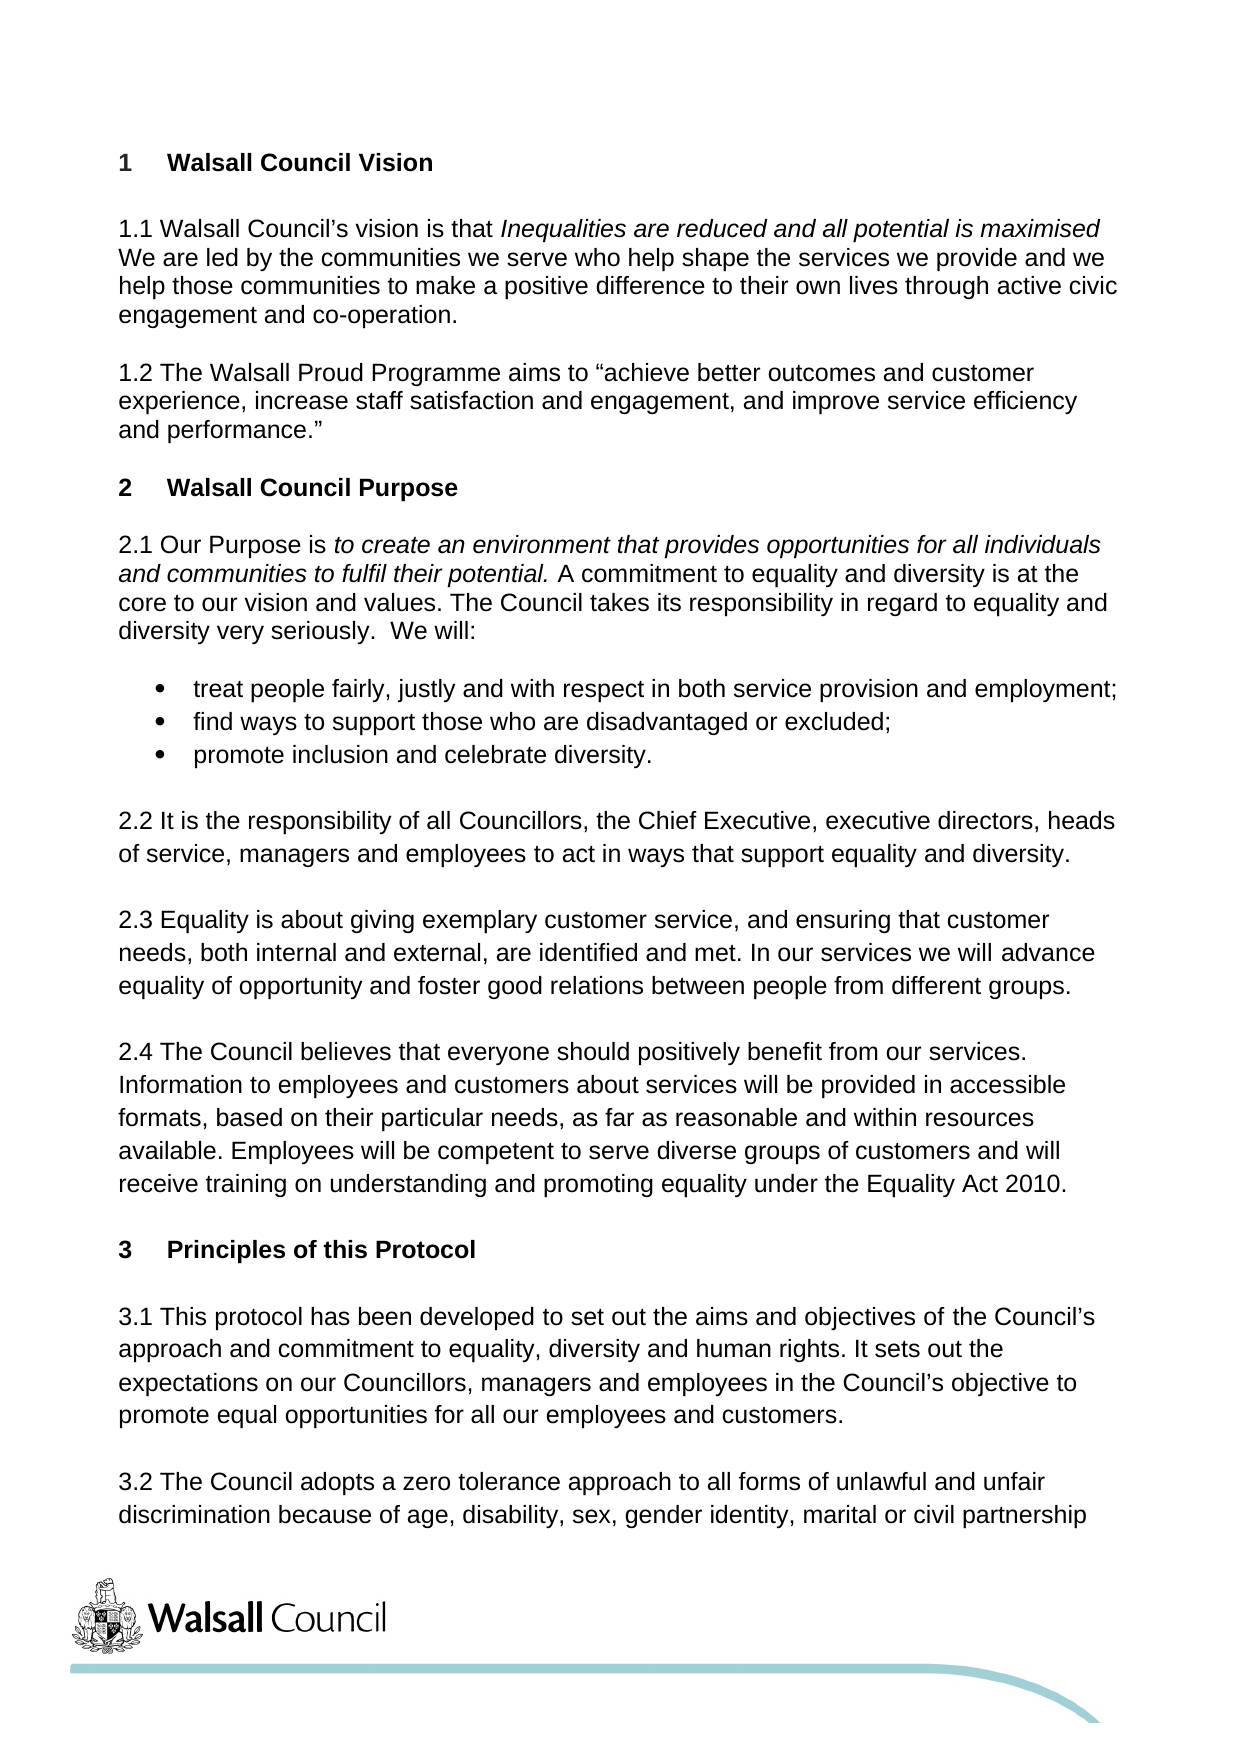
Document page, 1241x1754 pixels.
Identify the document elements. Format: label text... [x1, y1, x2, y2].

list find ways to support those who are disadvantaged or excluded; [156, 707, 1122, 736]
text 3.1 This protocol has been developed to set out the aims and objectives of the Council’s approach and commitment to equality, diversity and human rights. It sets out the expectations on our Councillors, managers and employees in the Council’s objective to promote equal opportunities for all our employees and customers. [118, 1301, 1122, 1462]
text 1.2 The Walsall Proud Programme aims to “achieve better outcomes and customer experience, increase staff satisfaction and engagement, and improve service efficiency and performance.” [118, 357, 1122, 444]
text 2.3 Equality is about giving exemplary customer service, and ensuring that customer needs, both internal and external, are identified and met. In our services we will advance equality of opportunity and foster good relations between people from different groups. [118, 905, 1122, 1033]
text 2.2 It is the responsibility of all Councillors, the Chief Executive, executive directors, heads of service, managers and employees to act in ways that support equality and diversity. [118, 806, 1122, 901]
text 1 Walsall Council Vision [118, 148, 1122, 176]
text 2 Walsall Council Purpose [118, 472, 1122, 501]
text 3 Principles of this Protocol [118, 1235, 1122, 1297]
list treat people fairly, justly and with respect in both service provision and employment; [156, 674, 1122, 703]
list promote inclusion and celebrate diversity. [156, 740, 1122, 802]
text 2.1 Our Purpose is to create an environment that provides opportunities for all individuals and communities to fulfil their potential. A commitment to equality and diversity is at the core to our vision and values. The Council takes its responsibility in regard to equality and diversity very seriously. We will: [118, 530, 1122, 645]
picture [0, 1544, 1171, 1723]
text 1.1 Walsall Council’s vision is that Inequalities are reduced and all potential is maximised We are led by the communities we serve who help shape the services we provide and we help those communities to make a positive difference to their own lives through active civic engagement and co-operation. [118, 214, 1122, 329]
text 2.4 The Council believes that everyone should positively benefit from our services. Information to employees and customers about services will be provided in accessible formats, based on their particular needs, as far as reasonable and within resources available. Employees will be competent to serve diverse groups of customers and will receive training on understanding and promoting equality under the Equality Act 2010. [118, 1037, 1122, 1231]
